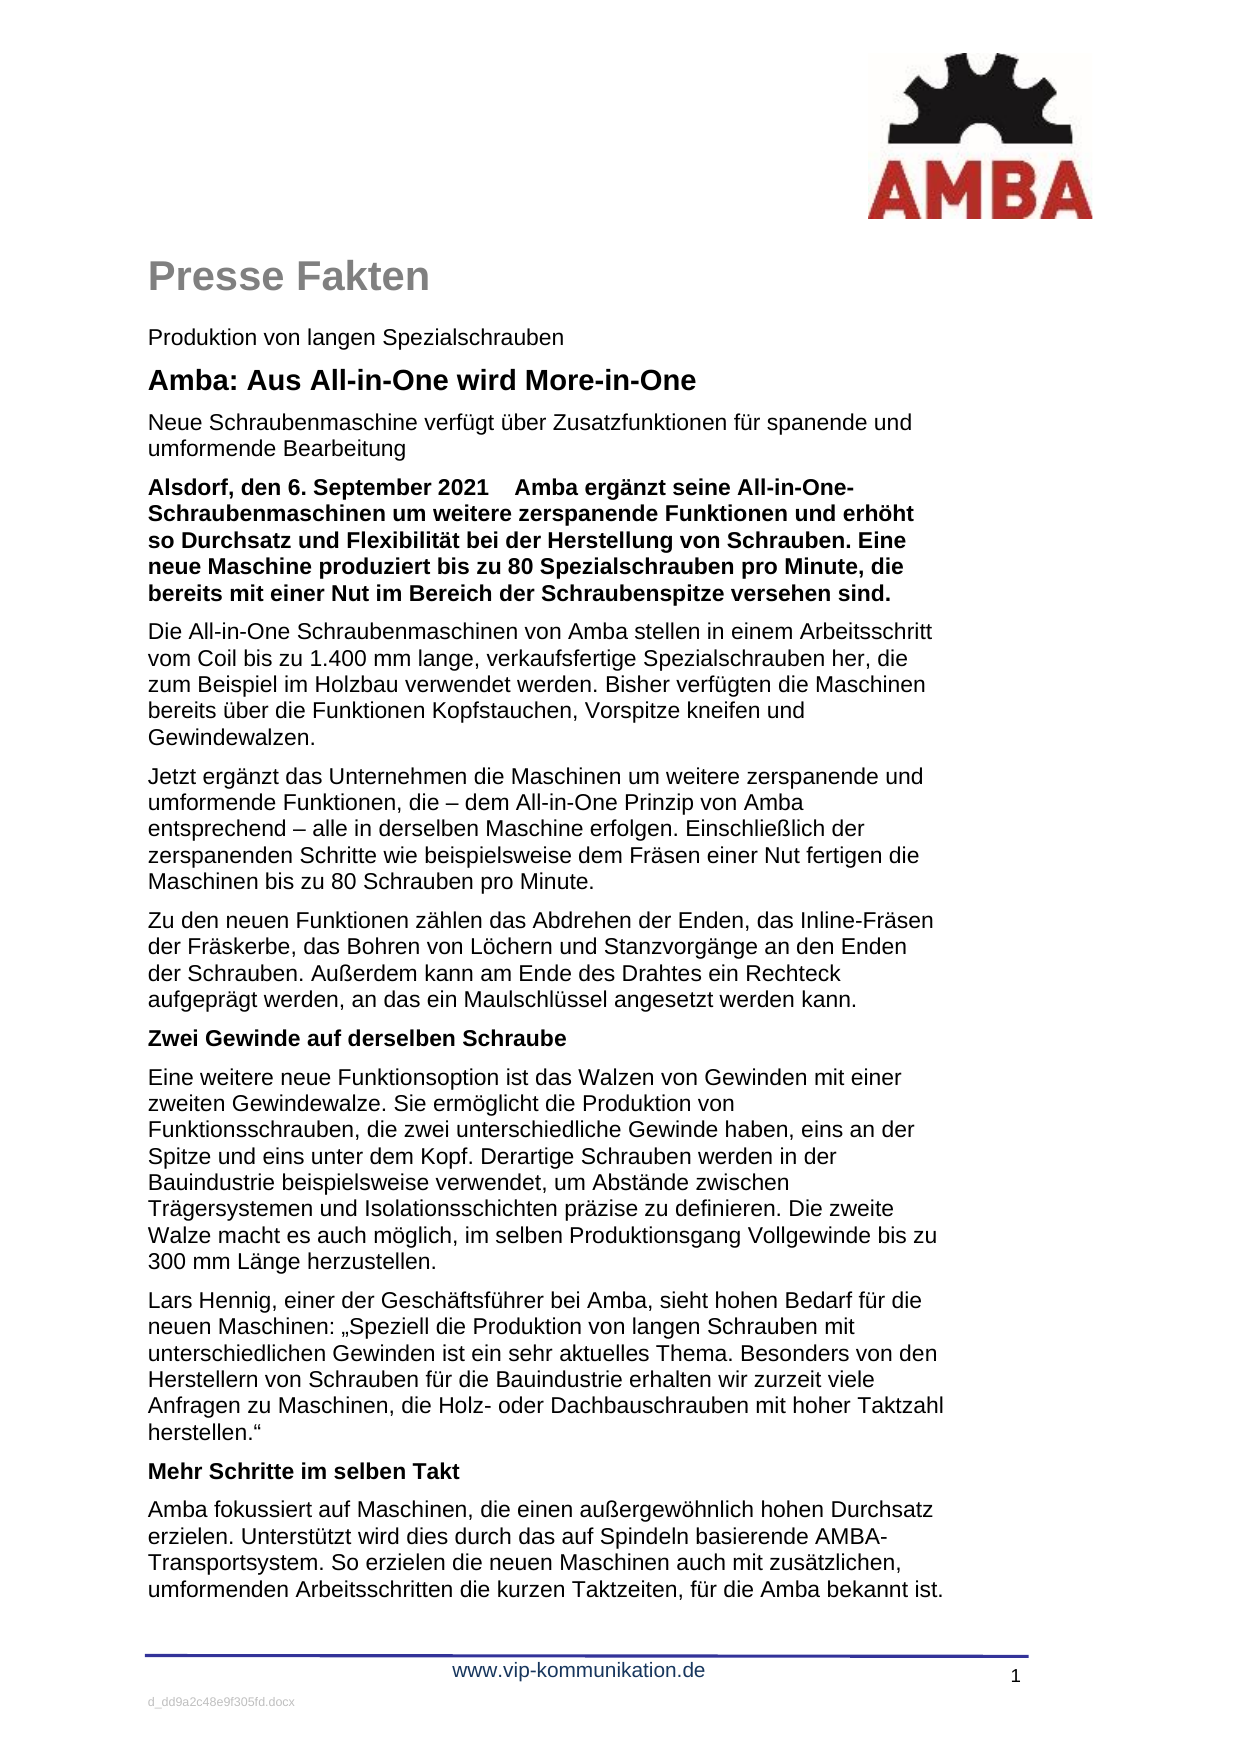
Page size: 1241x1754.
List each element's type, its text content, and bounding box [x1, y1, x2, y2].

text Lars Hennig, einer der Geschäftsführer bei Amba, sieht hohen Bedarf für die neuen Maschinen: „Speziell die Produktion von langen Schrauben mit unterschiedlichen Gewinden ist ein sehr aktuelles Thema. Besonders von den Herstellern von Schrauben für die Bauindustrie erhalten wir zurzeit viele Anfragen zu Maschinen, die Holz- oder Dachbauschrauben mit hoher Taktzahl herstellen.“ [148, 1287, 945, 1445]
text Produktion von langen Spezialschrauben [148, 324, 945, 350]
text Alsdorf, den 6. September 2021 Amba ergänzt seine All-in-One- Schraubenmaschinen um weitere zerspanende Funktionen und erhöht so Durchsatz und Flexibilität bei der Herstellung von Schrauben. Eine neue Maschine produziert bis zu 80 Spezialschrauben pro Minute, die bereits mit einer Nut im Bereich der Schraubenspitze versehen sind. [148, 474, 945, 606]
text Zu den neuen Funktionen zählen das Abdrehen der Enden, das Inline-Fräsen der Fräskerbe, das Bohren von Löchern und Stanzvorgänge an den Enden der Schrauben. Außerdem kann am Ende des Drahtes ein Rechteck aufgeprägt werden, an das ein Maulschlüssel angesetzt werden kann. [148, 907, 945, 1012]
text Zwei Gewinde auf derselben Schraube [148, 1025, 945, 1051]
text Jetzt ergänzt das Unternehmen die Maschinen um weitere zerspanende und umformende Funktionen, die – dem All-in-One Prinzip von Amba entsprechend – alle in derselben Maschine erfolgen. Einschließlich der zerspanenden Schritte wie beispielsweise dem Fräsen einer Nut fertigen die Maschinen bis zu 80 Schrauben pro Minute. [148, 763, 945, 894]
text Mehr Schritte im selben Takt [148, 1458, 945, 1484]
text Die All-in-One Schraubenmaschinen von Amba stellen in einem Arbeitsschritt vom Coil bis zu 1.400 mm lange, verkaufsfertige Spezialschrauben her, die zum Beispiel im Holzbau verwendet werden. Bisher verfügten die Maschinen bereits über die Funktionen Kopfstauchen, Vorspitze kneifen und Gewindewalzen. [148, 618, 945, 750]
picture [868, 53, 1093, 219]
text Amba: Aus All-in-One wird More-in-One [148, 363, 945, 396]
text Neue Schraubenmaschine verfügt über Zusatzfunktionen für spanende und umformende Bearbeitung [148, 409, 945, 462]
text Eine weitere neue Funktionsoption ist das Walzen von Gewinden mit einer zweiten Gewindewalze. Sie ermöglicht die Produktion von Funktionsschrauben, die zwei unterschiedliche Gewinde haben, eins an der Spitze und eins unter dem Kopf. Derartige Schrauben werden in der Bauindustrie beispielsweise verwendet, um Abstände zwischen Trägersystemen und Isolationsschichten präzise zu definieren. Die zweite Walze macht es auch möglich, im selben Produktionsgang Vollgewinde bis zu 300 mm Länge herzustellen. [148, 1064, 945, 1274]
text Presse Fakten [148, 251, 930, 299]
